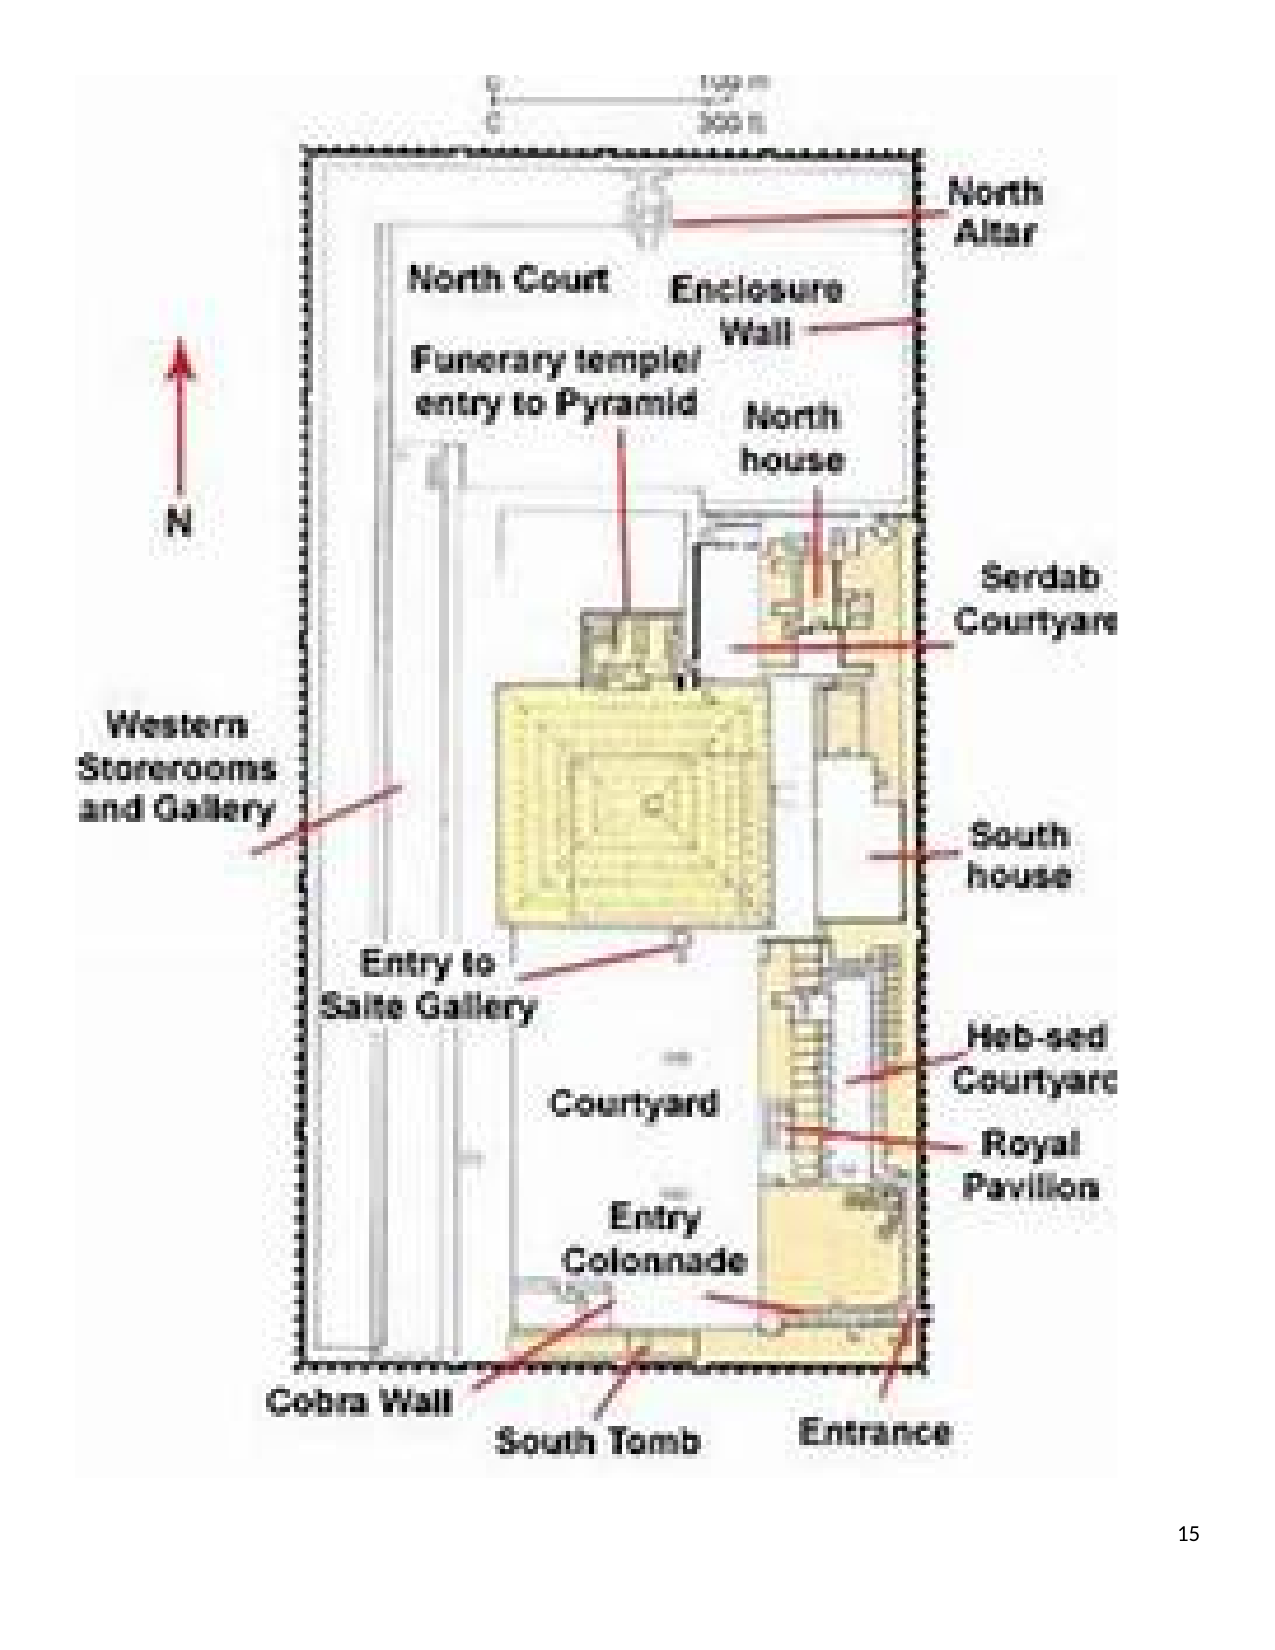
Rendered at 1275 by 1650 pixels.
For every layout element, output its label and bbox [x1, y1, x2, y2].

picture [75, 75, 1118, 1478]
